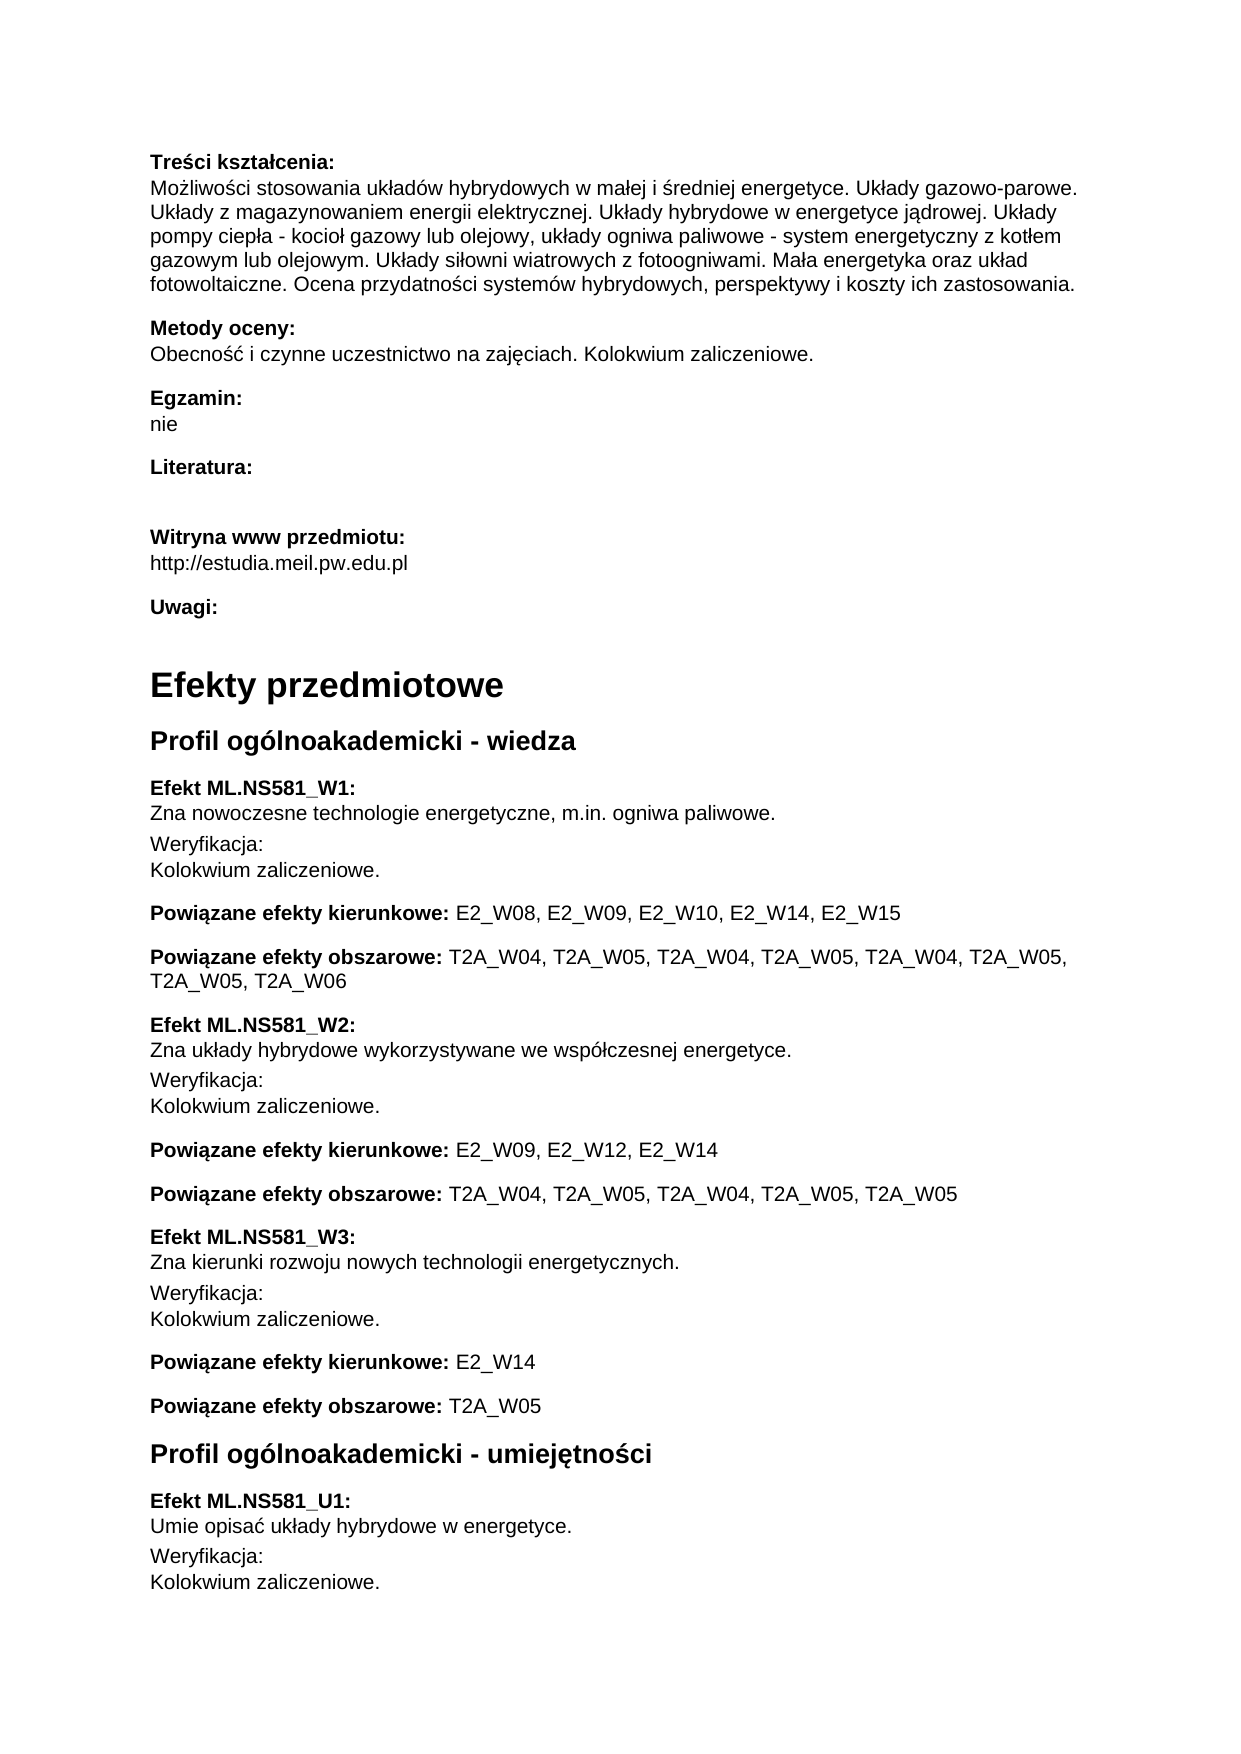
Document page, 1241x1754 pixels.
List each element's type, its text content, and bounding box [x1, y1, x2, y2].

text Efekt ML.NS581_W2: [150, 1013, 1090, 1037]
text nie [150, 411, 1090, 435]
text Powiązane efekty kierunkowe: E2_W09, E2_W12, E2_W14 [150, 1138, 1090, 1162]
text Efekt ML.NS581_U1: [150, 1489, 1090, 1513]
text Zna układy hybrydowe wykorzystywane we współczesnej energetyce. [150, 1038, 1090, 1062]
text Powiązane efekty obszarowe: T2A_W04, T2A_W05, T2A_W04, T2A_W05, T2A_W05 [150, 1181, 1090, 1205]
text Witryna www przedmiotu: [150, 525, 1090, 549]
text Kolokwium zaliczeniowe. [150, 857, 1090, 881]
text Literatura: [150, 455, 1090, 479]
text Kolokwium zaliczeniowe. [150, 1094, 1090, 1118]
text Weryfikacja: [150, 1280, 1090, 1304]
text Zna nowoczesne technologie energetyczne, m.in. ogniwa paliwowe. [150, 801, 1090, 825]
text Możliwości stosowania układów hybrydowych w małej i średniej energetyce. Układy gazowo-parowe. Układy z magazynowaniem energii elektrycznej. Układy hybrydowe w energetyce jądrowej. Układy pompy ciepła - kocioł gazowy lub olejowy, układy ogniwa paliwowe - system energetyczny z kotłem gazowym lub olejowym. Układy siłowni wiatrowych z fotoogniwami. Mała energetyka oraz układ fotowoltaiczne. Ocena przydatności systemów hybrydowych, perspektywy i koszty ich zastosowania. [150, 176, 1090, 296]
text Weryfikacja: [150, 831, 1090, 855]
text Kolokwium zaliczeniowe. [150, 1570, 1090, 1594]
text Powiązane efekty obszarowe: T2A_W04, T2A_W05, T2A_W04, T2A_W05, T2A_W04, T2A_W05, T2A_W05, T2A_W06 [150, 945, 1090, 993]
text Powiązane efekty obszarowe: T2A_W05 [150, 1394, 1090, 1418]
subtitle Profil ogólnoakademicki - umiejętności [150, 1438, 1090, 1469]
text Uwagi: [150, 595, 1090, 619]
text Zna kierunki rozwoju nowych technologii energetycznych. [150, 1250, 1090, 1274]
text Treści kształcenia: [150, 150, 1090, 174]
text Powiązane efekty kierunkowe: E2_W08, E2_W09, E2_W10, E2_W14, E2_W15 [150, 901, 1090, 925]
text Egzamin: [150, 385, 1090, 409]
text Kolokwium zaliczeniowe. [150, 1306, 1090, 1330]
text Efekt ML.NS581_W1: [150, 776, 1090, 800]
text Weryfikacja: [150, 1068, 1090, 1092]
text http://estudia.meil.pw.edu.pl [150, 551, 1090, 575]
text Obecność i czynne uczestnictwo na zajęciach. Kolokwium zaliczeniowe. [150, 342, 1090, 366]
text Umie opisać układy hybrydowe w energetyce. [150, 1514, 1090, 1538]
text Weryfikacja: [150, 1544, 1090, 1568]
subtitle Efekty przedmiotowe [150, 664, 1090, 705]
text Efekt ML.NS581_W3: [150, 1225, 1090, 1249]
text Powiązane efekty kierunkowe: E2_W14 [150, 1350, 1090, 1374]
subtitle Profil ogólnoakademicki - wiedza [150, 725, 1090, 756]
text Metody oceny: [150, 316, 1090, 339]
